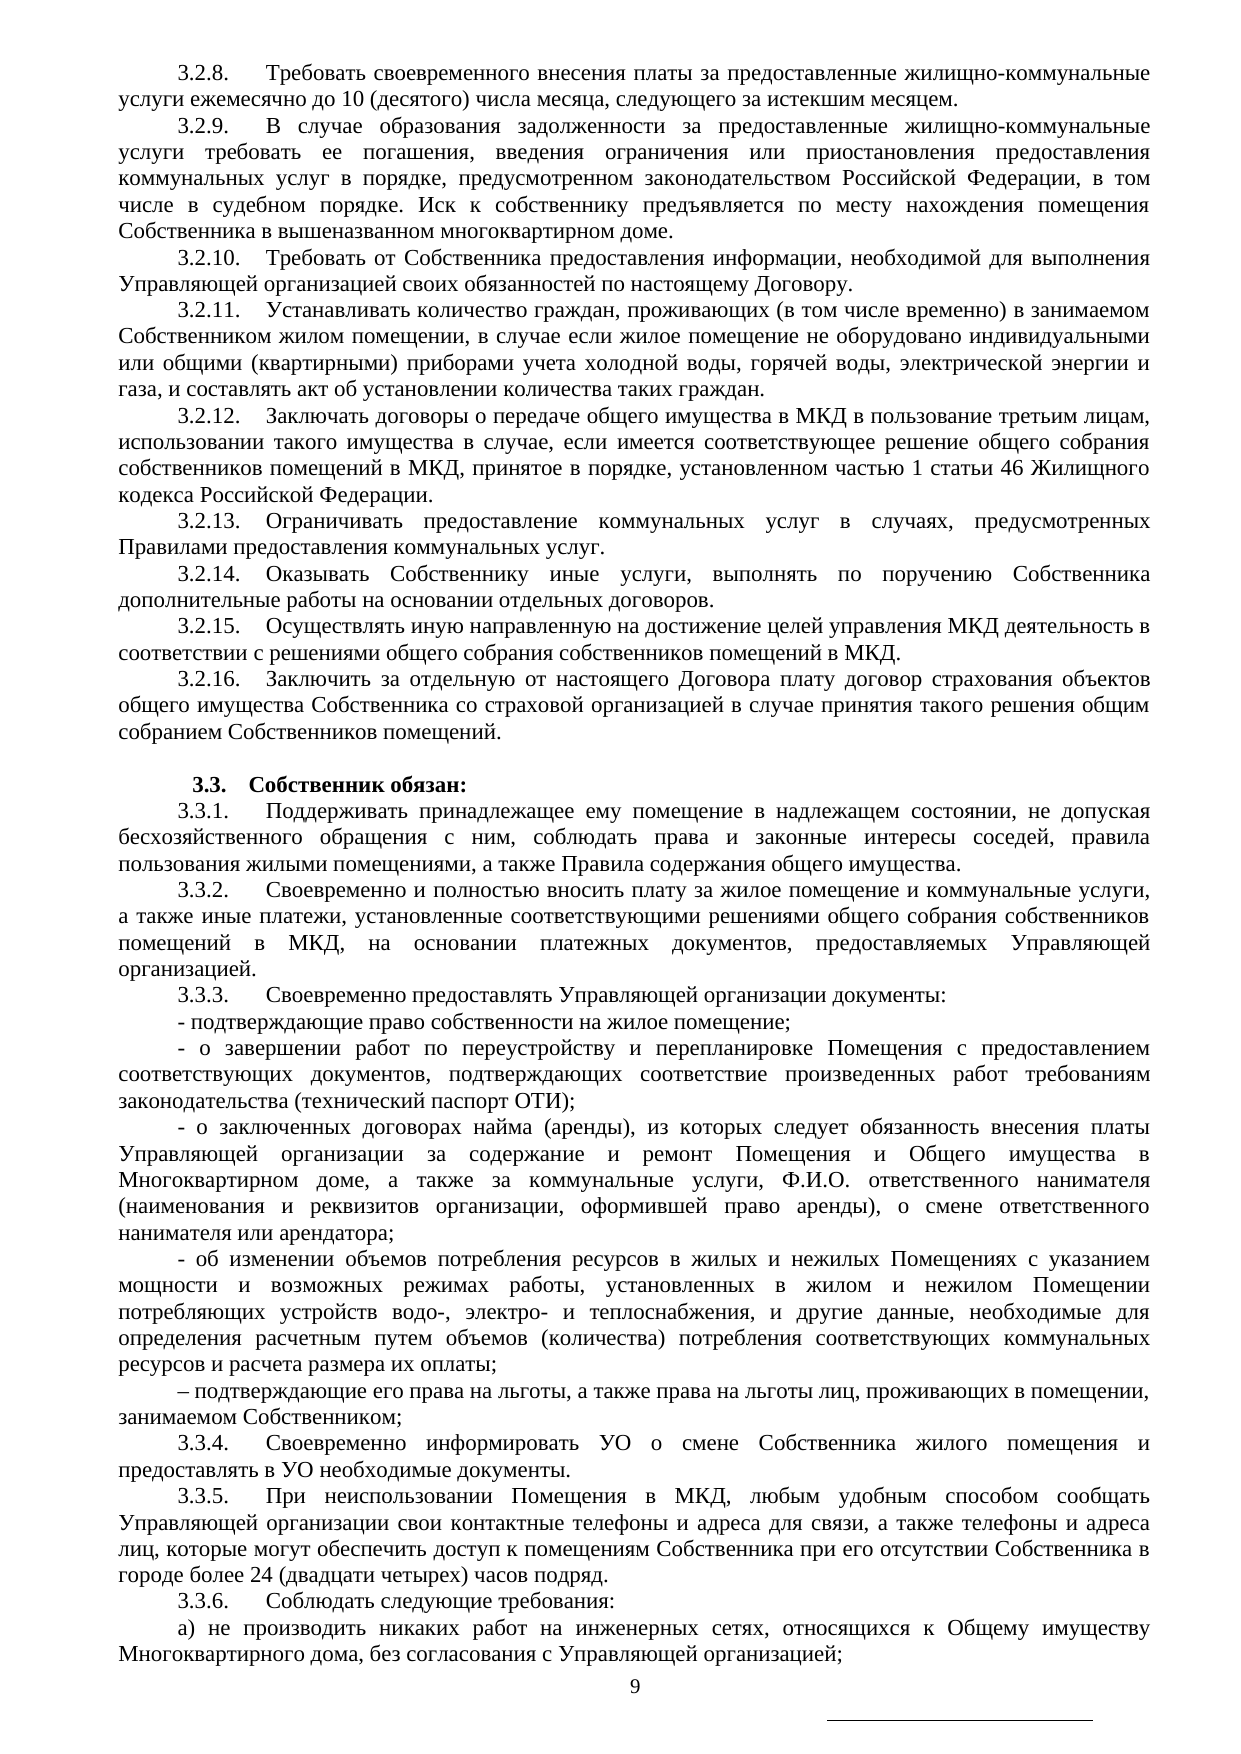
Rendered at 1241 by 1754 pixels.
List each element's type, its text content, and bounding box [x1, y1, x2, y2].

list Требовать своевременного внесения платы за предоставленные жилищно-коммунальные услуги ежемесячно до 10 (десятого) числа месяца, следующего за истекшим месяцем. [118, 59, 1152, 112]
list Требовать от Собственника предоставления информации, необходимой для выполнения Управляющей организацией своих обязанностей по настоящему Договору. [118, 243, 1152, 296]
list - подтверждающие право собственности на жилое помещение; [118, 1008, 1152, 1034]
list Собственник обязан: [192, 771, 1152, 797]
list - о заключенных договорах найма (аренды), из которых следует обязанность внесения платы Управляющей организации за содержание и ремонт Помещения и Общего имущества в Многоквартирном доме, а также за коммунальные услуги, Ф.И.О. ответственного нанимателя (наименования и реквизитов организации, оформившей право аренды), о смене ответственного нанимателя или арендатора; [118, 1113, 1152, 1245]
list Своевременно предоставлять Управляющей организации документы: [118, 981, 1152, 1008]
list - о завершении работ по переустройству и перепланировке Помещения с предоставлением соответствующих документов, подтверждающих соответствие произведенных работ требованиям законодательства (технический паспорт ОТИ); [118, 1034, 1152, 1113]
list В случае образования задолженности за предоставленные жилищно-коммунальные услуги требовать ее погашения, введения ограничения или приостановления предоставления коммунальных услуг в порядке, предусмотренном законодательством Российской Федерации, в том числе в судебном порядке. Иск к собственнику предъявляется по месту нахождения помещения Собственника в вышеназванном многоквартирном доме. [118, 112, 1152, 243]
list Ограничивать предоставление коммунальных услуг в случаях, предусмотренных Правилами предоставления коммунальных услуг. [118, 507, 1152, 560]
list Заключить за отдельную от настоящего Договора плату договор страхования объектов общего имущества Собственника со страховой организацией в случае принятия такого решения общим собранием Собственников помещений. [118, 665, 1152, 744]
list Оказывать Собственнику иные услуги, выполнять по поручению Собственника дополнительные работы на основании отдельных договоров. [118, 560, 1152, 612]
list Своевременно информировать УО о смене Собственника жилого помещения и предоставлять в УО необходимые документы. [118, 1429, 1152, 1482]
list - об изменении объемов потребления ресурсов в жилых и нежилых Помещениях с указанием мощности и возможных режимах работы, установленных в жилом и нежилом Помещении потребляющих устройств водо-, электро- и теплоснабжения, и другие данные, необходимые для определения расчетным путем объемов (количества) потребления соответствующих коммунальных ресурсов и расчета размера их оплаты; [118, 1245, 1152, 1377]
list Заключать договоры о передаче общего имущества в МКД в пользование третьим лицам, использовании такого имущества в случае, если имеется соответствующее решение общего собрания собственников помещений в МКД, принятое в порядке, установленном частью 1 статьи 46 Жилищного кодекса Российской Федерации. [118, 402, 1152, 507]
list Поддерживать принадлежащее ему помещение в надлежащем состоянии, не допуская бесхозяйственного обращения с ним, соблюдать права и законные интересы соседей, правила пользования жилыми помещениями, а также Правила содержания общего имущества. [118, 797, 1152, 876]
list Своевременно и полностью вносить плату за жилое помещение и коммунальные услуги, а также иные платежи, установленные соответствующими решениями общего собрания собственников помещений в МКД, на основании платежных документов, предоставляемых Управляющей организацией. [118, 876, 1152, 981]
list При неиспользовании Помещения в МКД, любым удобным способом сообщать Управляющей организации свои контактные телефоны и адреса для связи, а также телефоны и адреса лиц, которые могут обеспечить доступ к помещениям Собственника при его отсутствии Собственника в городе более 24 (двадцати четырех) часов подряд. [118, 1482, 1152, 1588]
list Осуществлять иную направленную на достижение целей управления МКД деятельность в соответствии с решениями общего собрания собственников помещений в МКД. [118, 612, 1152, 665]
list Соблюдать следующие требования: [118, 1588, 1152, 1614]
list – подтверждающие его права на льготы, а также права на льготы лиц, проживающих в помещении, занимаемом Собственником; [118, 1377, 1152, 1429]
list Устанавливать количество граждан, проживающих (в том числе временно) в занимаемом Собственником жилом помещении, в случае если жилое помещение не оборудовано индивидуальными или общими (квартирными) приборами учета холодной воды, горячей воды, электрической энергии и газа, и составлять акт об установлении количества таких граждан. [118, 296, 1152, 402]
list а) не производить никаких работ на инженерных сетях, относящихся к Общему имуществу Многоквартирного дома, без согласования с Управляющей организацией; [118, 1614, 1152, 1667]
